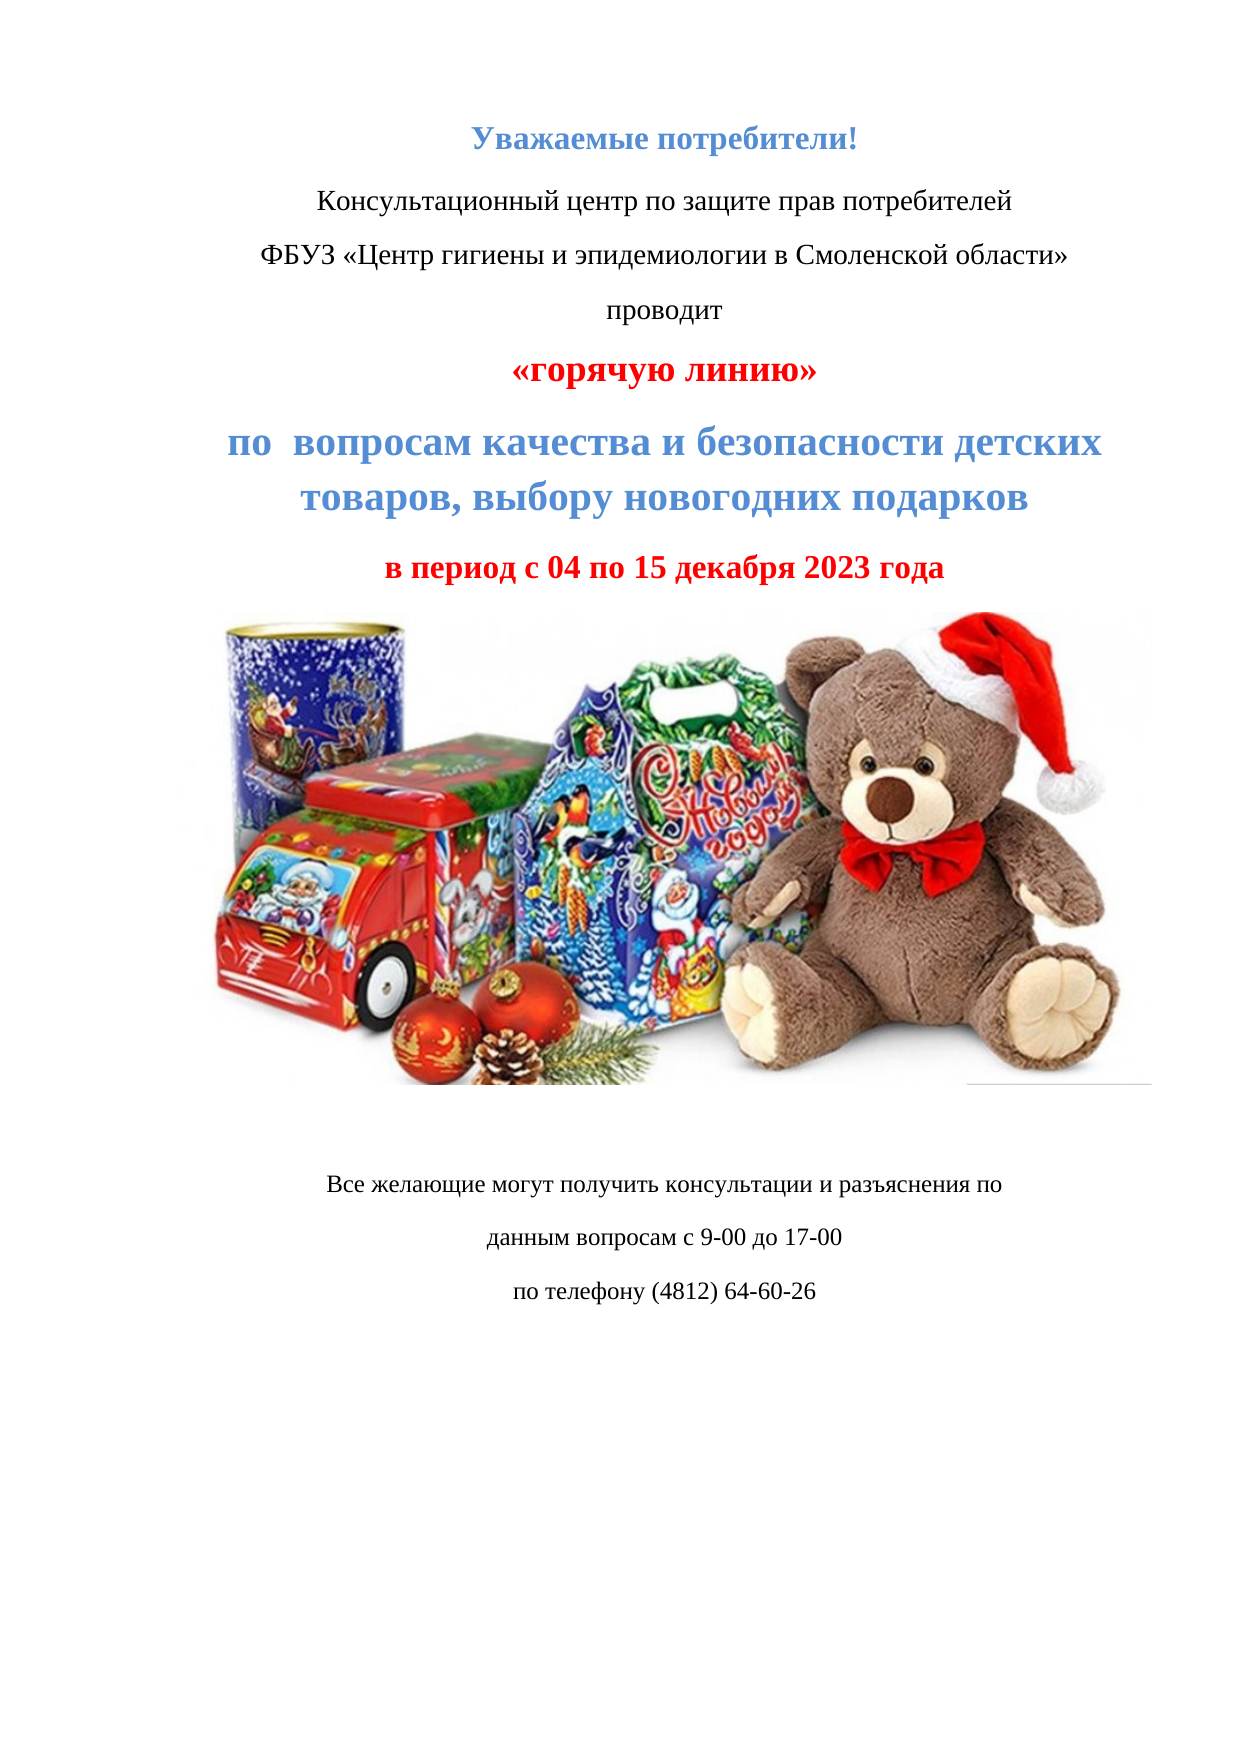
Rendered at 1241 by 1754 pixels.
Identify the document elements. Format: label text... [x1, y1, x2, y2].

text Консультационный центр по защите прав потребителей [177, 183, 1152, 217]
text проводит [177, 292, 1152, 325]
text ФБУЗ «Центр гигиены и эпидемиологии в Смоленской области» [177, 237, 1152, 271]
picture [177, 612, 1152, 1085]
text по вопросам качества и безопасности детских товаров, выбору новогодних подарков [177, 417, 1152, 519]
text «горячую линию» [177, 346, 1152, 389]
text Уважаемые потребители! [177, 118, 1152, 156]
text по телефону (4812) 64-60-26 [177, 1276, 1152, 1305]
text Все желающие могут получить консультации и разъяснения по [177, 1169, 1152, 1197]
text в период с 04 по 15 декабря 2023 года [177, 548, 1152, 586]
text данным вопросам с 9-00 до 17-00 [177, 1222, 1152, 1251]
